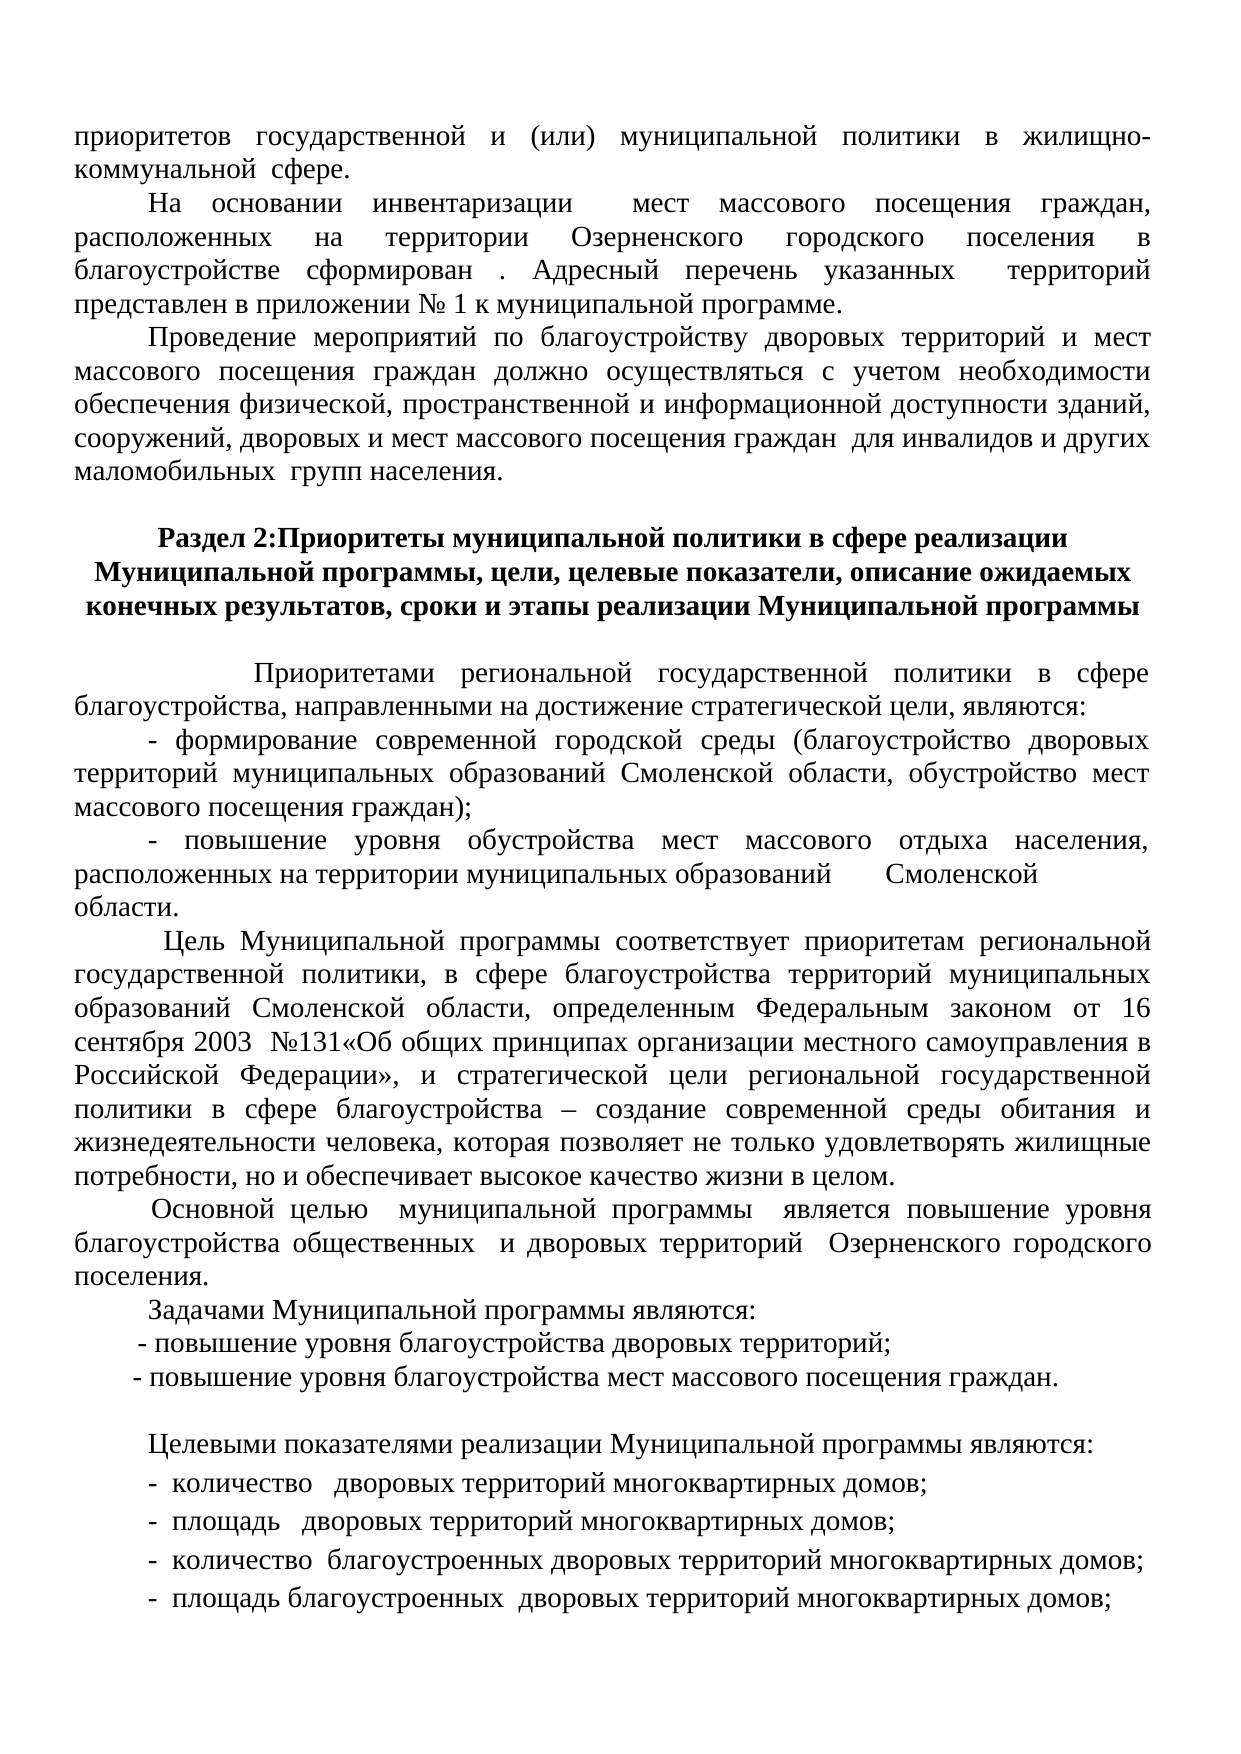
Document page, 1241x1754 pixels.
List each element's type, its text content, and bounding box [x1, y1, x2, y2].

text - повышение уровня благоустройства дворовых территорий; [74, 1326, 1152, 1359]
text - площадь благоустроенных дворовых территорий многоквартирных домов; [74, 1580, 1152, 1614]
text Задачами Муниципальной программы являются: [74, 1292, 1152, 1326]
text На основании инвентаризации мест массового посещения граждан, расположенных на территории Озерненского городского поселения в благоустройстве сформирован . Адресный перечень указанных территорий представлен в приложении № 1 к муниципальной программе. [74, 185, 1152, 319]
text - повышение уровня обустройства мест массового отдыха населения, расположенных на территории муниципальных образований Смоленской области. [74, 822, 1150, 923]
text - количество дворовых территорий многоквартирных домов; [74, 1465, 1152, 1498]
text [74, 118, 1152, 185]
text - количество благоустроенных дворовых территорий многоквартирных домов; [74, 1542, 1152, 1575]
text Основной целью муниципальной программы является повышение уровня благоустройства общественных и дворовых территорий Озерненского городского поселения. [74, 1191, 1152, 1292]
text Раздел 2:Приоритеты муниципальной политики в сфере реализации Муниципальной программы, цели, целевые показатели, описание ожидаемых конечных результатов, сроки и этапы реализации Муниципальной программы [74, 521, 1152, 621]
text - формирование современной городской среды (благоустройство дворовых территорий муниципальных образований Смоленской области, обустройство мест массового посещения граждан); [74, 722, 1150, 822]
text - повышение уровня благоустройства мест массового посещения граждан. [74, 1359, 1152, 1393]
text Целевыми показателями реализации Муниципальной программы являются: [74, 1426, 1152, 1460]
text Проведение мероприятий по благоустройству дворовых территорий и мест массового посещения граждан должно осуществляться с учетом необходимости обеспечения физической, пространственной и информационной доступности зданий, сооружений, дворовых и мест массового посещения граждан для инвалидов и других маломобильных групп населения. [74, 319, 1152, 487]
text - площадь дворовых территорий многоквартирных домов; [74, 1503, 1152, 1537]
text Приоритетами региональной государственной политики в сфере благоустройства, направленными на достижение стратегической цели, являются: [74, 655, 1150, 722]
text Цель Муниципальной программы соответствует приоритетам региональной государственной политики, в сфере благоустройства территорий муниципальных образований Смоленской области, определенным Федеральным законом от 16 сентября 2003 №131«Об общих принципах организации местного самоуправления в Российской Федерации», и стратегической цели региональной государственной политики в сфере благоустройства – создание современной среды обитания и жизнедеятельности человека, которая позволяет не только удовлетворять жилищные потребности, но и обеспечивает высокое качество жизни в целом. [74, 923, 1152, 1191]
